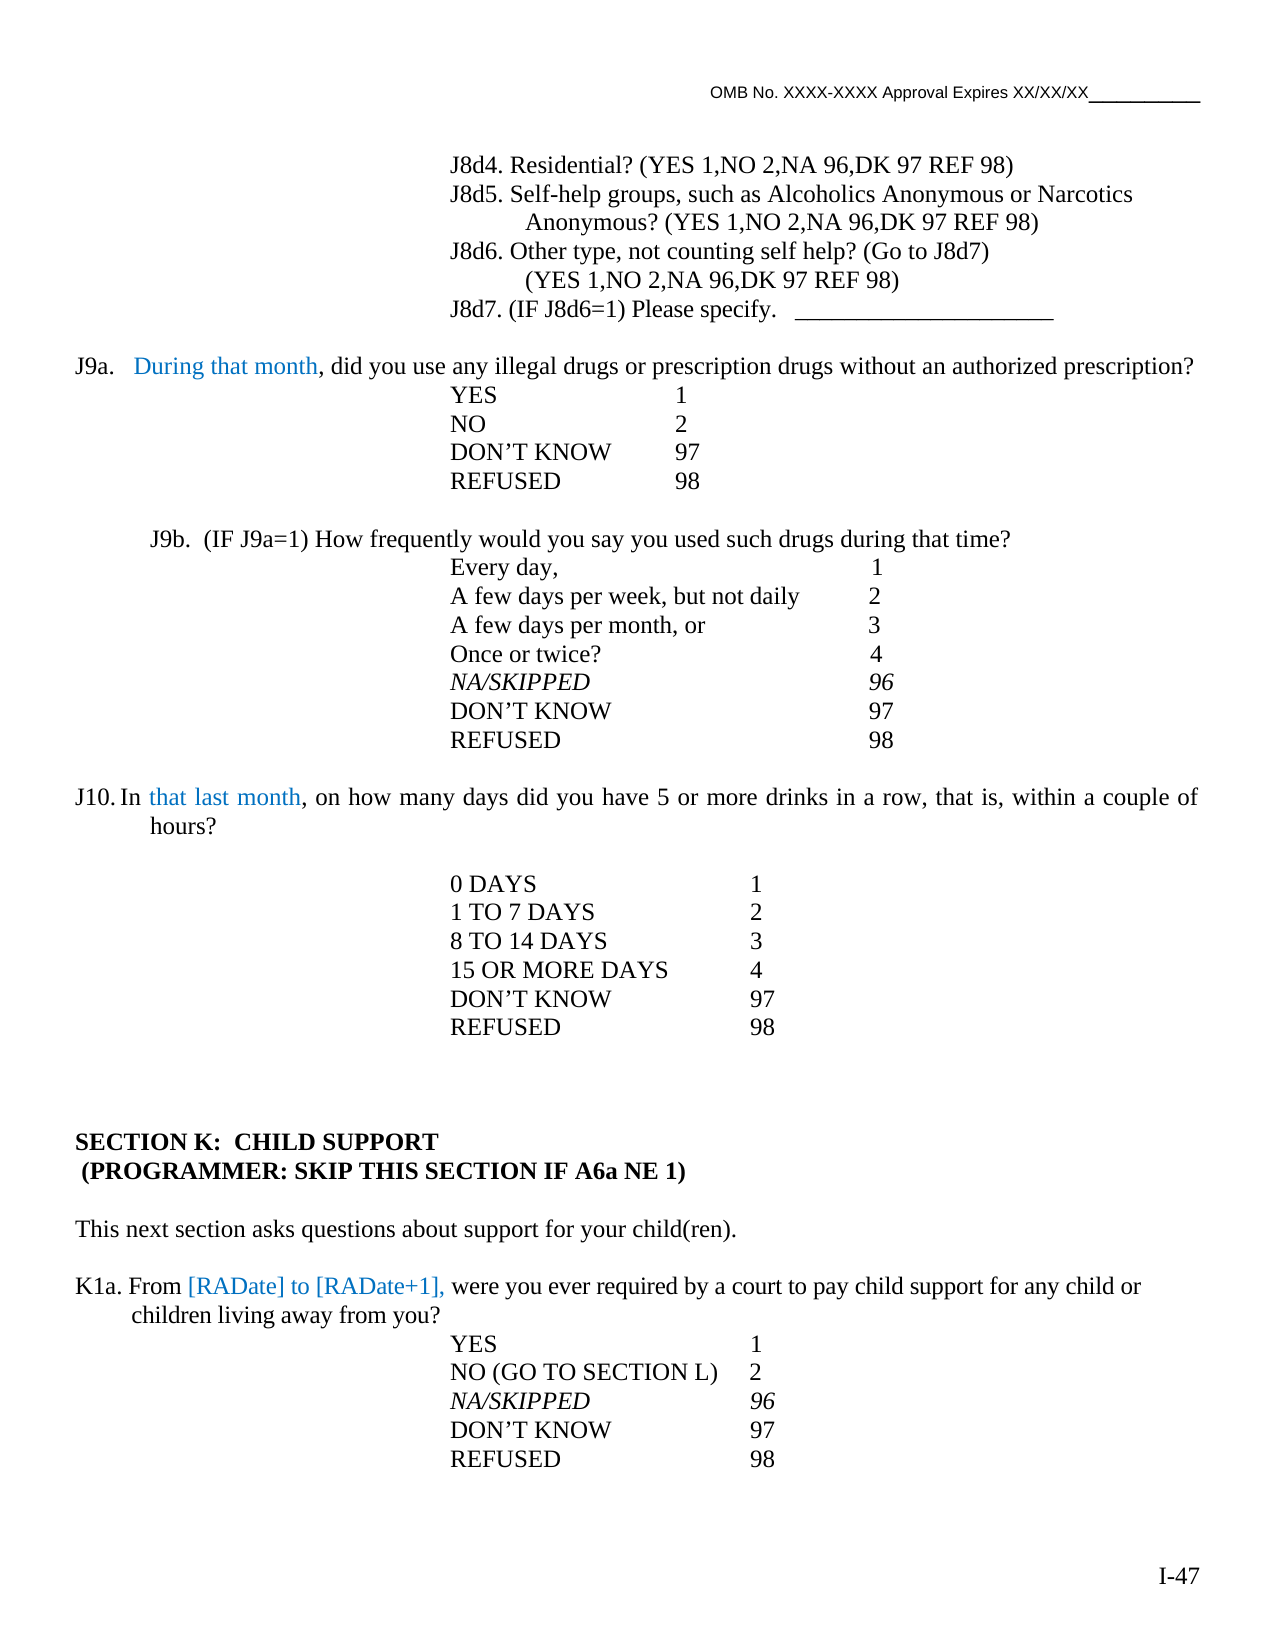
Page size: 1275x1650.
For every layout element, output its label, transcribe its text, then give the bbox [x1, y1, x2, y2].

text YES 1 [75, 380, 1200, 409]
text ’T K 97 [432, 1415, 1200, 1444]
text J8d4. Residential? (YES 1,NO 2,NA 96,DK 97 REF 98) [75, 150, 1200, 179]
text NA/SKIPPED 96 [75, 1386, 1200, 1415]
text A few days per week, but not daily 2 [75, 581, 1200, 610]
text K1a. From [RADate] to [RADate+1], were you ever required by a court to pay child support for any child or children living away from you? [75, 1271, 1200, 1329]
text A few days per month, or 3 [75, 610, 1200, 639]
text J8d7. (IF J8d6=1) Please specify. _____________________ [75, 294, 1200, 322]
text (PROGRAMMER: SKIP THIS SECTION IF A6a NE 1) [75, 1156, 1200, 1185]
text 15 OR E DAYS 4 [75, 955, 1200, 984]
text NO (GO TO ION L) 2 [75, 1357, 1200, 1386]
text YES 1 [75, 1329, 1200, 1357]
text 0 DAYS 1 [75, 869, 1200, 897]
text Once or twice? 4 [75, 639, 1200, 667]
text ’T K 97 [450, 696, 1200, 725]
text REFUSED 98 [75, 466, 1200, 495]
text J9a. During that month, did you use any illegal drugs or prescription drugs without an authorized prescription? [75, 351, 1200, 380]
text J9b. (IF J9a=1) How frequently would you say you used such drugs during that time? [75, 524, 1200, 552]
text REFUSED 98 [75, 1444, 1200, 1472]
text Every day, 1 [75, 552, 1200, 581]
text NA/SKID 96 [75, 667, 1200, 696]
text J10. In that last month, on how many days did you have 5 or more drinks in a row, that is, within a couple of hours? [75, 782, 1200, 840]
text (YES 1,NO 2,NA 96,DK 97 REF 98) [75, 265, 1200, 294]
text 8 TO 14 DAYS 3 [75, 926, 1200, 955]
text SECTION K: CHILD SUPPORT [75, 1127, 1200, 1156]
text ’T K 97 [432, 984, 1200, 1012]
text J8d5. Self-help groups, such as Alcoholics Anonymous or Narcotics Anonymous? (YES 1,NO 2,NA 96,DK 97 REF 98) [375, 179, 1200, 236]
text REFUSED 98 [75, 1012, 1200, 1041]
text 1 TO 7 DAYS 2 [75, 897, 1200, 926]
text REFUSED 98 [75, 725, 1200, 754]
text NO 2 [75, 409, 1200, 437]
text This next section asks questions about support for your child(ren). [75, 1214, 1200, 1242]
text J8d6. Other type, not counting self help? (Go to J8d7) [75, 236, 1200, 265]
text ’T K 97 [432, 437, 1200, 466]
